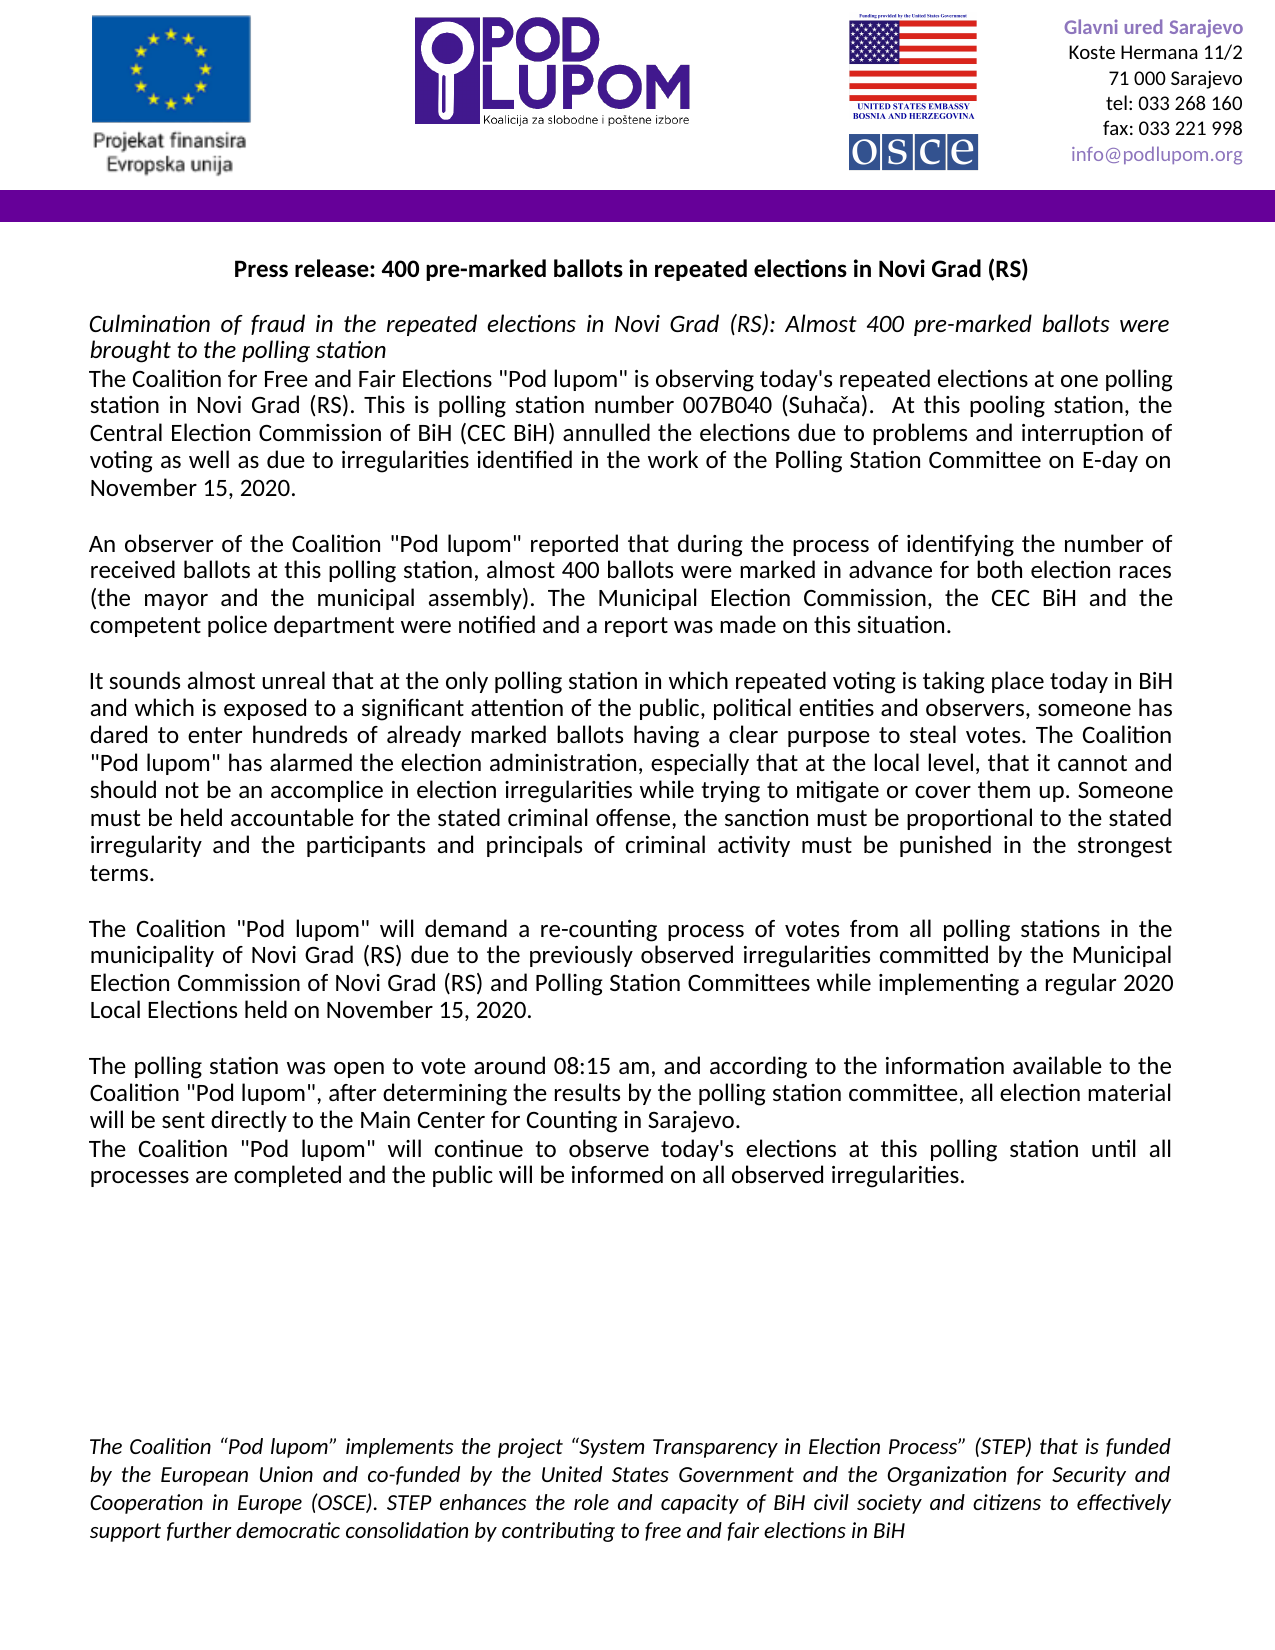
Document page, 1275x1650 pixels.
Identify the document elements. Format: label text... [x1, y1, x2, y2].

text An observer of the Coalition "Pod lupom" reported that during the process of identifying the number of received ballots at this polling station, almost 400 ballots were marked in advance for both election races (the mayor and the municipal assembly). The Municipal Election Commission, the CEC BiH and the competent police department were notified and a report was made on this situation. [88, 530, 1175, 640]
text The Coalition for Free and Fair Elections "Pod lupom" is observing today's repeated elections at one polling station in Novi Grad (RS). This is polling station number 007B040 (Suhača). At this pooling station, the Central Election Commission of BiH (CEC BiH) annulled the elections due to problems and interruption of voting as well as due to irregularities identified in the work of the Polling Station Committee on E-day on November 15, 2020. [88, 365, 1175, 503]
text It sounds almost unreal that at the only polling station in which repeated voting is taking place today in BiH and which is exposed to a significant attention of the public, political entities and observers, someone has dared to enter hundreds of already marked ballots having a clear purpose to steal votes. The Coalition "Pod lupom" has alarmed the election administration, especially that at the local level, that it cannot and should not be an accomplice in election irregularities while trying to mitigate or cover them up. Someone must be held accountable for the stated criminal offense, the sanction must be proportional to the stated irregularity and the participants and principals of criminal activity must be punished in the strongest terms. [88, 668, 1175, 888]
picture [0, 189, 1275, 222]
text The polling station was open to vote around 08:15 am, and according to the information available to the Coalition "Pod lupom", after determining the results by the polling station committee, all election material will be sent directly to the Main Center for Counting in Sarajevo. [88, 1053, 1175, 1135]
text The Coalition "Pod lupom" will continue to observe today's elections at this polling station until all processes are completed and the public will be informed on all observed irregularities. [88, 1135, 1175, 1190]
picture [400, 5, 704, 140]
picture [92, 4, 314, 188]
text Press release: 400 pre-marked ballots in repeated elections in Novi Grad (RS) [88, 255, 1175, 283]
text The Coalition "Pod lupom" will demand a re-counting process of votes from all polling stations in the municipality of Novi Grad (RS) due to the previously observed irregularities committed by the Municipal Election Commission of Novi Grad (RS) and Polling Station Committees while implementing a regular 2020 Local Elections held on November 15, 2020. [88, 915, 1175, 1025]
picture [848, 12, 977, 119]
text Culmination of fraud in the repeated elections in Novi Grad (RS): Almost 400 pre-marked ballots were brought to the polling station [88, 310, 1175, 365]
picture [846, 131, 981, 173]
